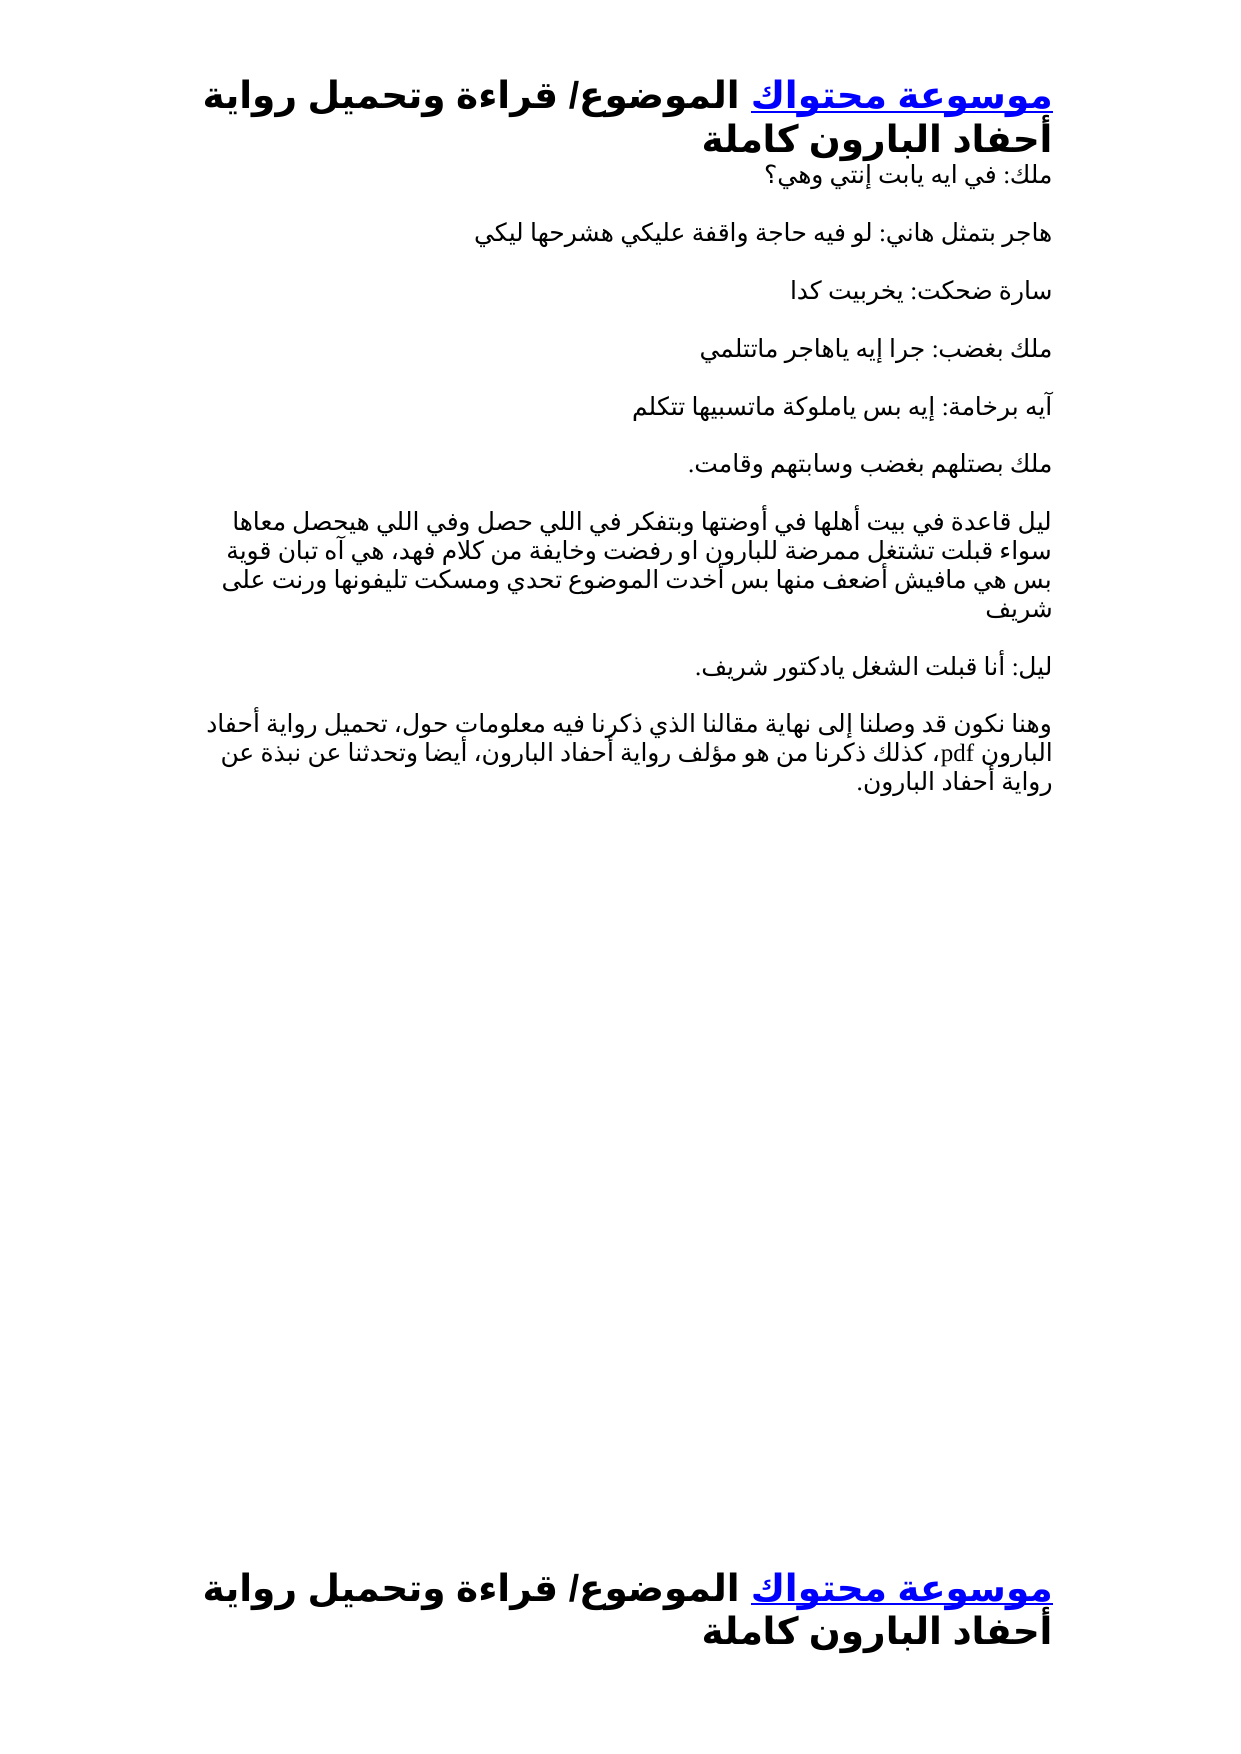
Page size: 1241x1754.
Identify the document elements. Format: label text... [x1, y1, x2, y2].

text ليل: أنا قبلت الشغل يادكتور شريف. [187, 652, 1053, 680]
text آيه برخامة: إيه بس ياملوكة ماتسبيها تتكلم [187, 392, 1053, 420]
text ملك بصتلهم بغضب وسابتهم وقامت. [187, 449, 1053, 478]
text ملك: في ايه يابت إنتي وهي؟ [187, 160, 1053, 189]
text وهنا نكون قد وصلنا إلى نهاية مقالنا الذي ذكرنا فيه معلومات حول، تحميل رواية أحفاد البارون pdf، كذلك ذكرنا من هو مؤلف رواية أحفاد البارون، أيضا وتحدثنا عن نبذة عن رواية أحفاد البارون. [187, 709, 1053, 796]
text هاجر بتمثل هاني: لو فيه حاجة واقفة عليكي هشرحها ليكي [187, 218, 1053, 247]
text سارة ضحكت: يخربيت كدا [187, 276, 1053, 304]
text ليل قاعدة في بيت أهلها في أوضتها وبتفكر في اللي حصل وفي اللي هيحصل معاها سواء قبلت تشتغل ممرضة للبارون او رفضت وخايفة من كلام فهد، هي آه تبان قوية بس هي مافيش أضعف منها بس أخدت الموضوع تحدي ومسكت تليفونها ورنت على شريف [187, 507, 1053, 622]
text ملك بغضب: جرا إيه ياهاجر ماتتلمي [187, 334, 1053, 362]
